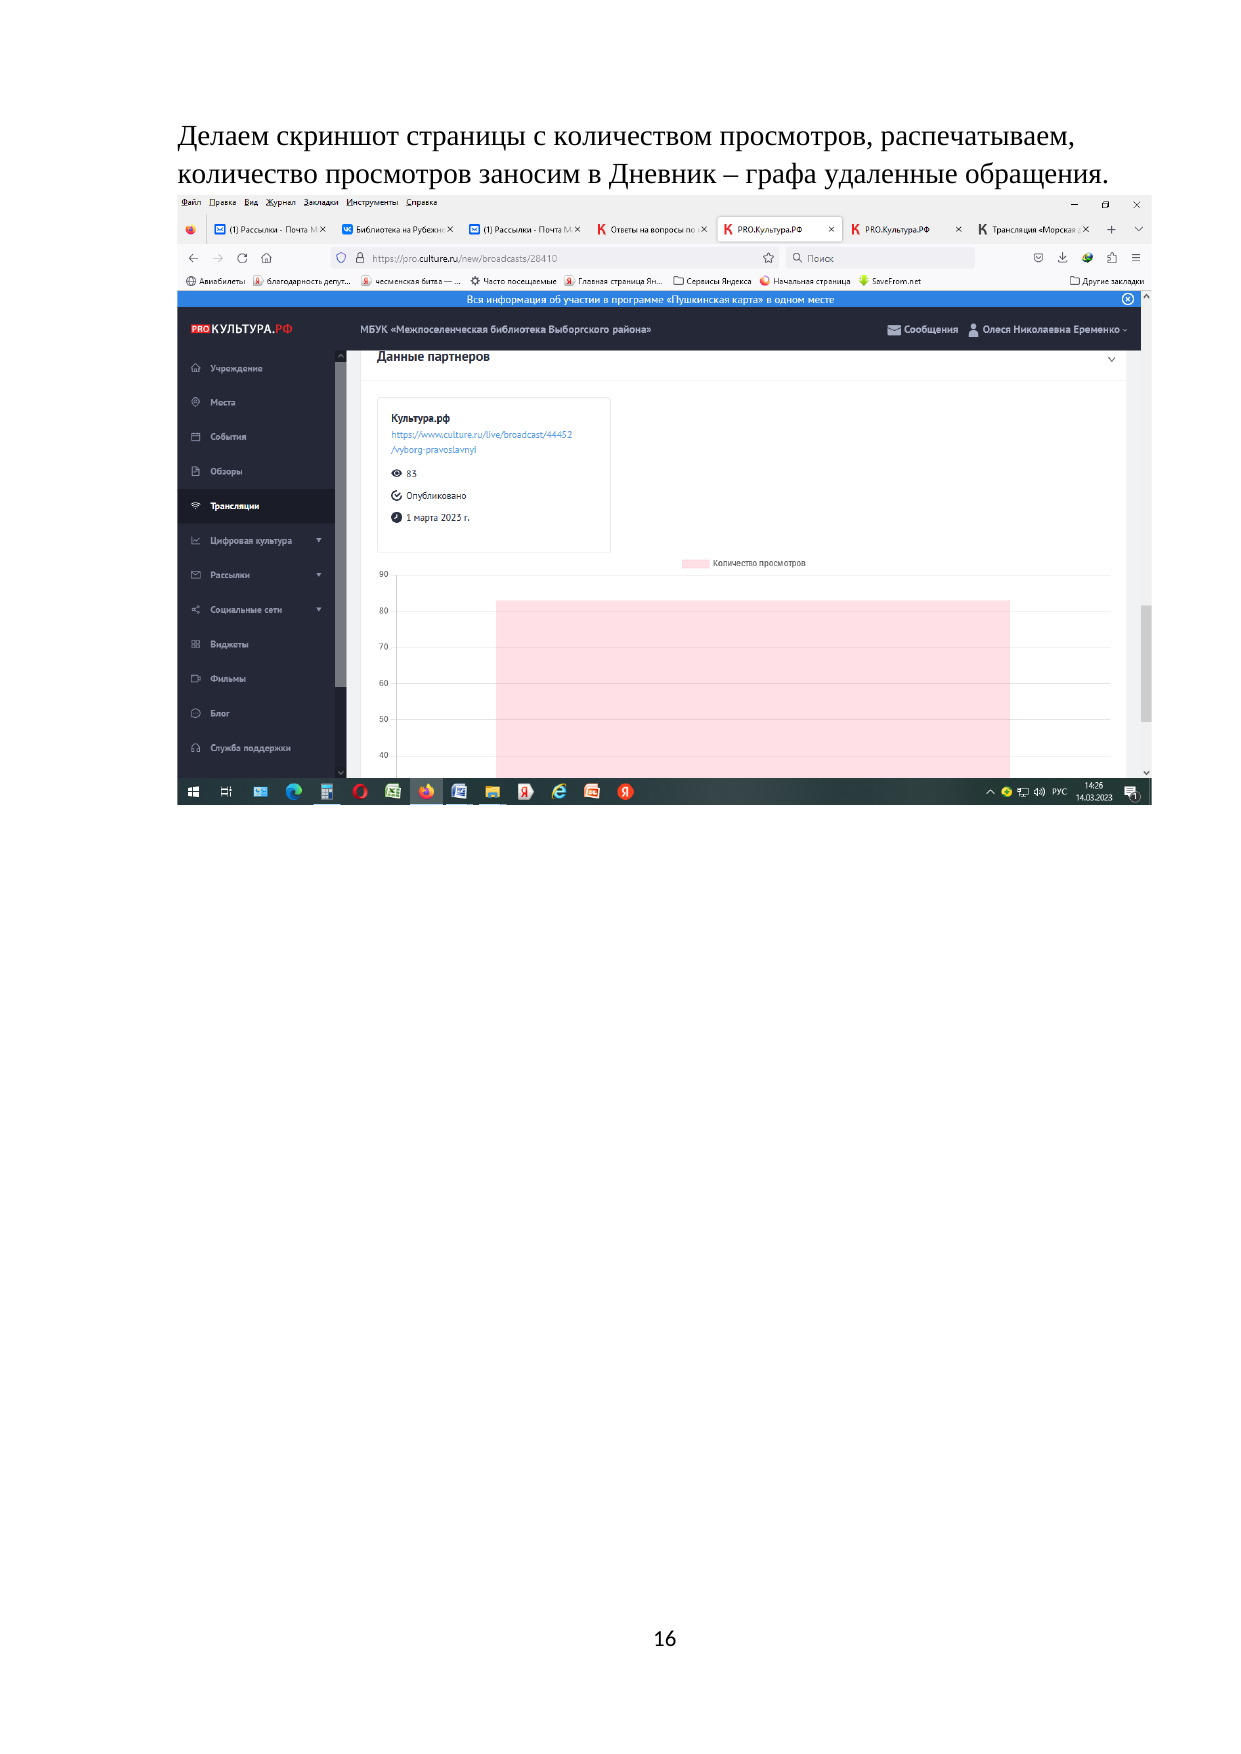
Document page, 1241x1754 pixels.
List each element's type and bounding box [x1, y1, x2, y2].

text [177, 118, 1152, 190]
picture [177, 195, 1152, 805]
